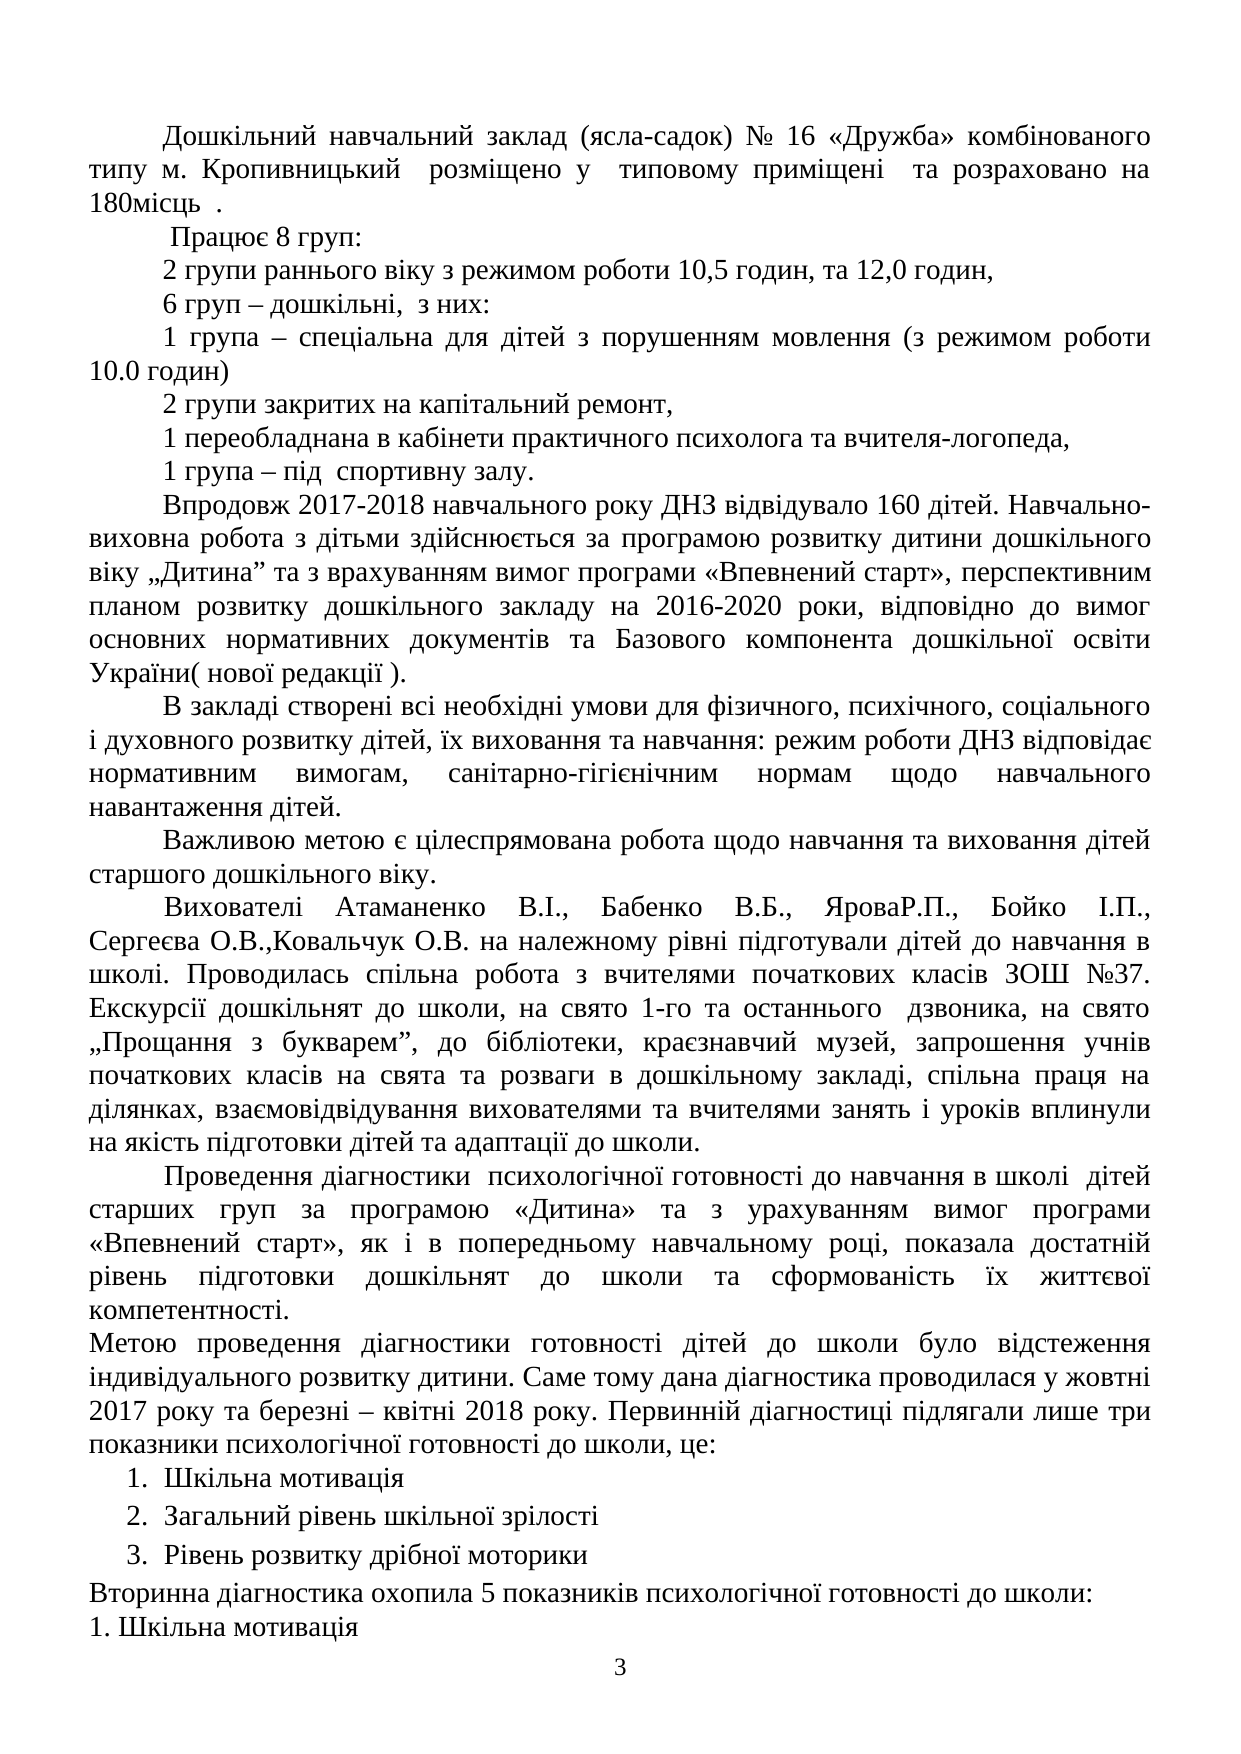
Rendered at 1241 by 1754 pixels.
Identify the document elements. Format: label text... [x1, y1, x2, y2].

text Метою проведення діагностики готовності дітей до школи було відстеження індивідуального розвитку дитини. Саме тому дана діагностика проводилася у жовтні 2017 року та березні – квітні 2018 року. Первинній діагностиці підлягали лише три показники психологічної готовності до школи, це: [89, 1326, 1152, 1460]
list Загальний рівень шкільної зрілості [126, 1498, 1152, 1532]
text Впродовж 2017-2018 навчального року ДНЗ відвідувало 160 дітей. Навчально-виховна робота з дітьми здійснюється за програмою розвитку дитини дошкільного віку „Дитина” та з врахуванням вимог програми «Впевнений старт», перспективним планом розвитку дошкільного закладу на 2016-2020 роки, відповідно до вимог основних нормативних документів та Базового компонента дошкільної освіти України( нової редакції ). [89, 487, 1152, 688]
text 6 груп – дошкільні, з них: [89, 286, 1152, 319]
text В закладі створені всі необхідні умови для фізичного, психічного, соціального і духовного розвитку дітей, їх виховання та навчання: режим роботи ДНЗ відповідає нормативним вимогам, санітарно-гігієнічним нормам щодо навчального навантаження дітей. [89, 688, 1152, 822]
text 2 групи раннього віку з режимом роботи 10,5 годин, та 12,0 годин, [89, 252, 1152, 286]
text Дошкільний навчальний заклад (ясла-садок) № 16 «Дружба» комбінованого типу м. Кропивницький розміщено у типовому приміщені та розраховано на 180місць . [89, 118, 1152, 219]
text 1. Шкільна мотивація [89, 1609, 1152, 1642]
text Важливою метою є цілеспрямована робота щодо навчання та виховання дітей старшого дошкільного віку. [89, 822, 1152, 889]
text Працює 8 груп: [89, 219, 1152, 252]
list Рівень розвитку дрібної моторики [126, 1537, 1152, 1570]
text Вихователі Атаманенко В.І., Бабенко В.Б., ЯроваР.П., Бойко І.П., Сергеєва О.В.,Ковальчук О.В. на належному рівні підготували дітей до навчання в школі. Проводилась спільна робота з вчителями початкових класів ЗОШ №37. Екскурсії дошкільнят до школи, на свято 1-го та останнього дзвоника, на свято „Прощання з букварем”, до бібліотеки, краєзнавчий музей, запрошення учнів початкових класів на свята та розваги в дошкільному закладі, спільна праця на ділянках, взаємовідвідування вихователями та вчителями занять і уроків вплинули на якість підготовки дітей та адаптації до школи. [89, 889, 1152, 1158]
text Проведення діагностики психологічної готовності до навчання в школі дітей старших груп за програмою «Дитина» та з урахуванням вимог програми «Впевнений старт», як і в попередньому навчальному році, показала достатній рівень підготовки дошкільнят до школи та сформованість їх життєвої компетентності. [89, 1158, 1152, 1326]
text 1 група – під спортивну залу. [89, 453, 1152, 487]
text 1 група – спеціальна для дітей з порушенням мовлення (з режимом роботи 10.0 годин) [89, 319, 1152, 386]
text Вторинна діагностика охопила 5 показників психологічної готовності до школи: [89, 1575, 1152, 1609]
text 2 групи закритих на капітальний ремонт, [89, 386, 1152, 420]
text 1 переобладнана в кабінети практичного психолога та вчителя-логопеда, [89, 420, 1152, 453]
list Шкільна мотивація [126, 1460, 1152, 1493]
